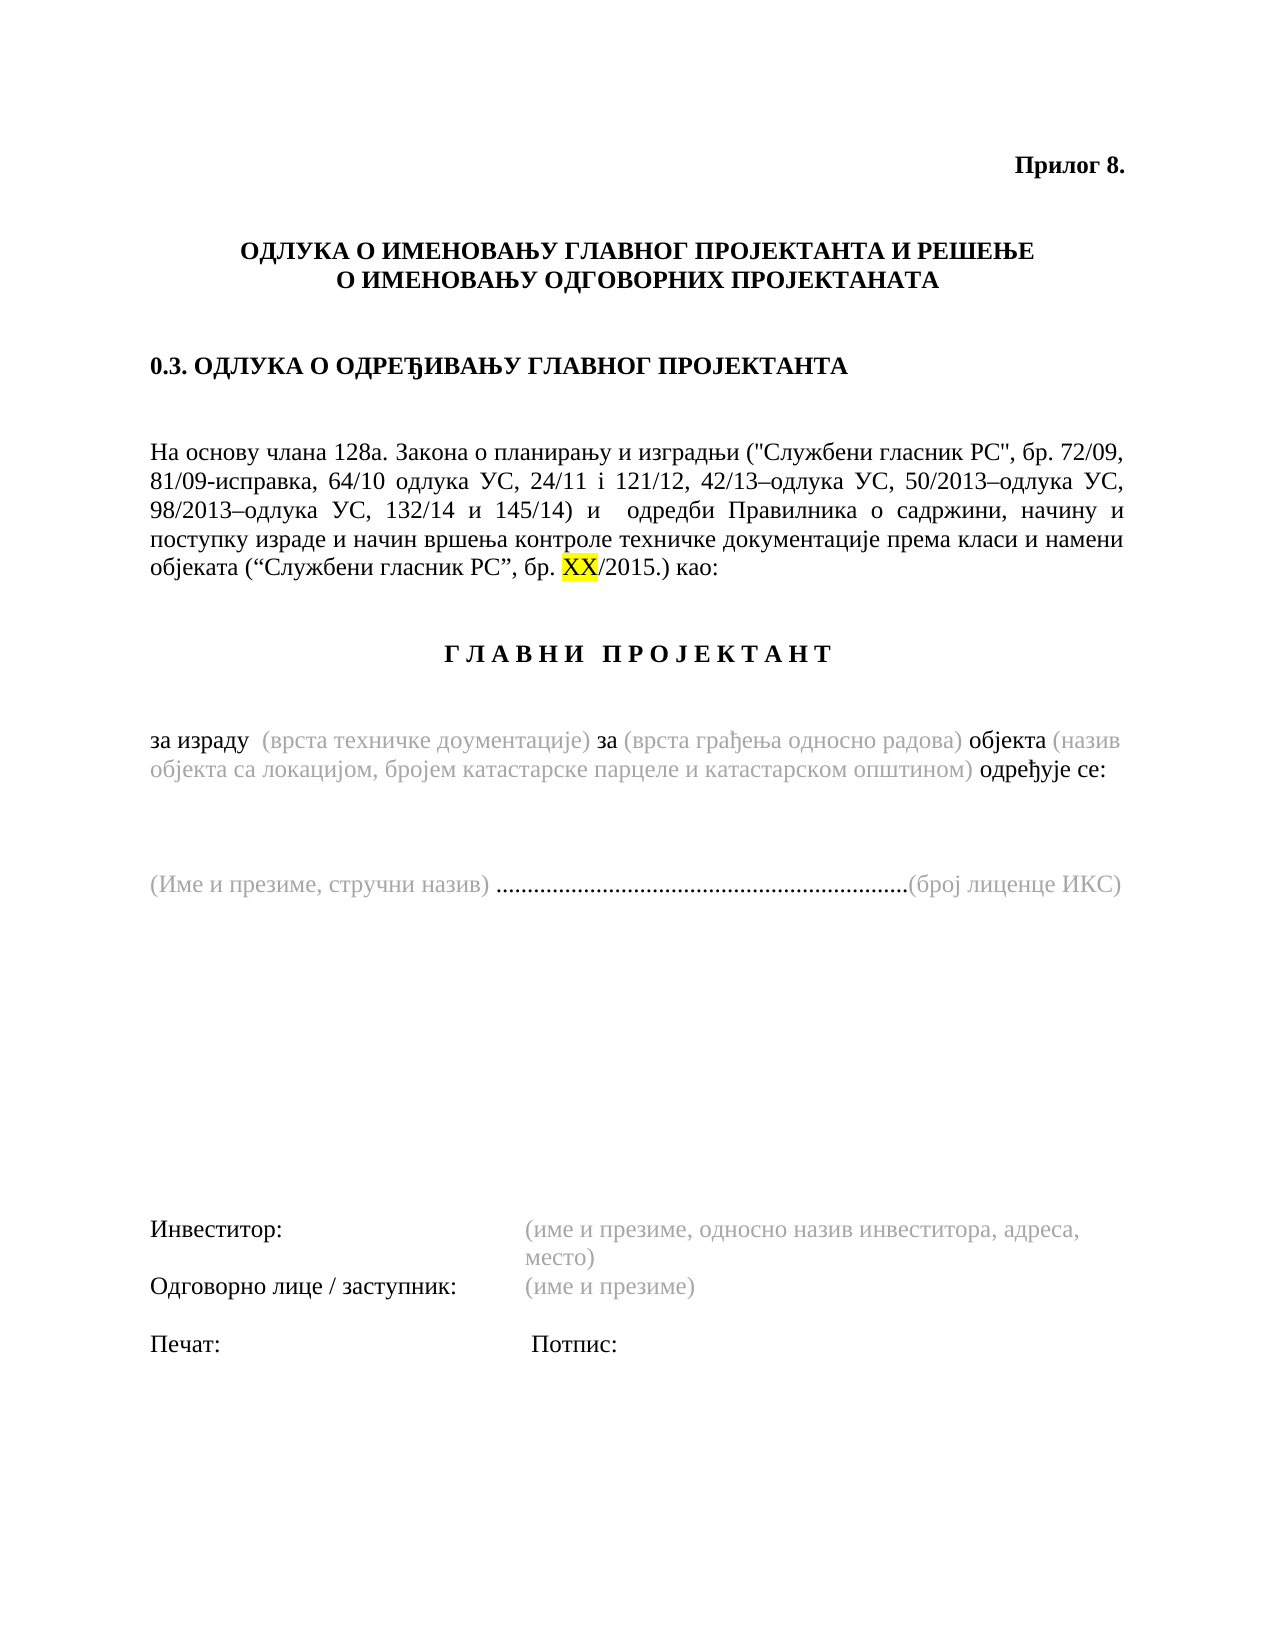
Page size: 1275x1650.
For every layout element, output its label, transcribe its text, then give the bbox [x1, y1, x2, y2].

text Одговорно лице / заступник: (име и презиме) [150, 1271, 1125, 1300]
text Прилог 8. [150, 150, 1125, 179]
text (Име и презиме, стручни назив) ..................................................................(број лиценце ИКС) [150, 869, 1125, 897]
text за израду (врста техничке доументације) за (врста грађења односно радова) објекта (назив објекта са локацијом, бројем катастарске парцеле и катастарском општином) одређује се: [150, 725, 1125, 782]
text ОДЛУКА О ИМЕНОВАЊУ ГЛАВНОГ ПРОЈЕКТАНТА И РЕШЕЊЕ [150, 236, 1125, 265]
text 0.3. ОДЛУКА О ОДРЕЂИВАЊУ ГЛАВНОГ ПРОЈЕКТАНТА [150, 351, 1125, 380]
text На основу члана 128а. Закона о планирању и изградњи (''Службени гласник РС'', бр. 72/09, 81/09-исправка, 64/10 одлука УС, 24/11 i 121/12, 42/13–одлука УС, 50/2013–одлука УС, 98/2013–одлука УС, 132/14 и 145/14) и одредби Правилника о садржини, начину и поступку израде и начин вршења контроле техничке документације према класи и намени објеката (“Службени гласник РС”, бр. XX/2015.) као: [150, 437, 1125, 581]
text О ИМЕНОВАЊУ ОДГОВОРНИХ ПРОЈЕКТАНАТА [150, 265, 1125, 294]
text Печат: Потпис: [150, 1329, 1125, 1357]
text Г Л А В Н И П Р О Ј Е К Т А Н Т [150, 639, 1125, 667]
text Инвеститор: (име и презиме, односно назив инвеститора, адреса, место) [150, 1214, 1125, 1271]
